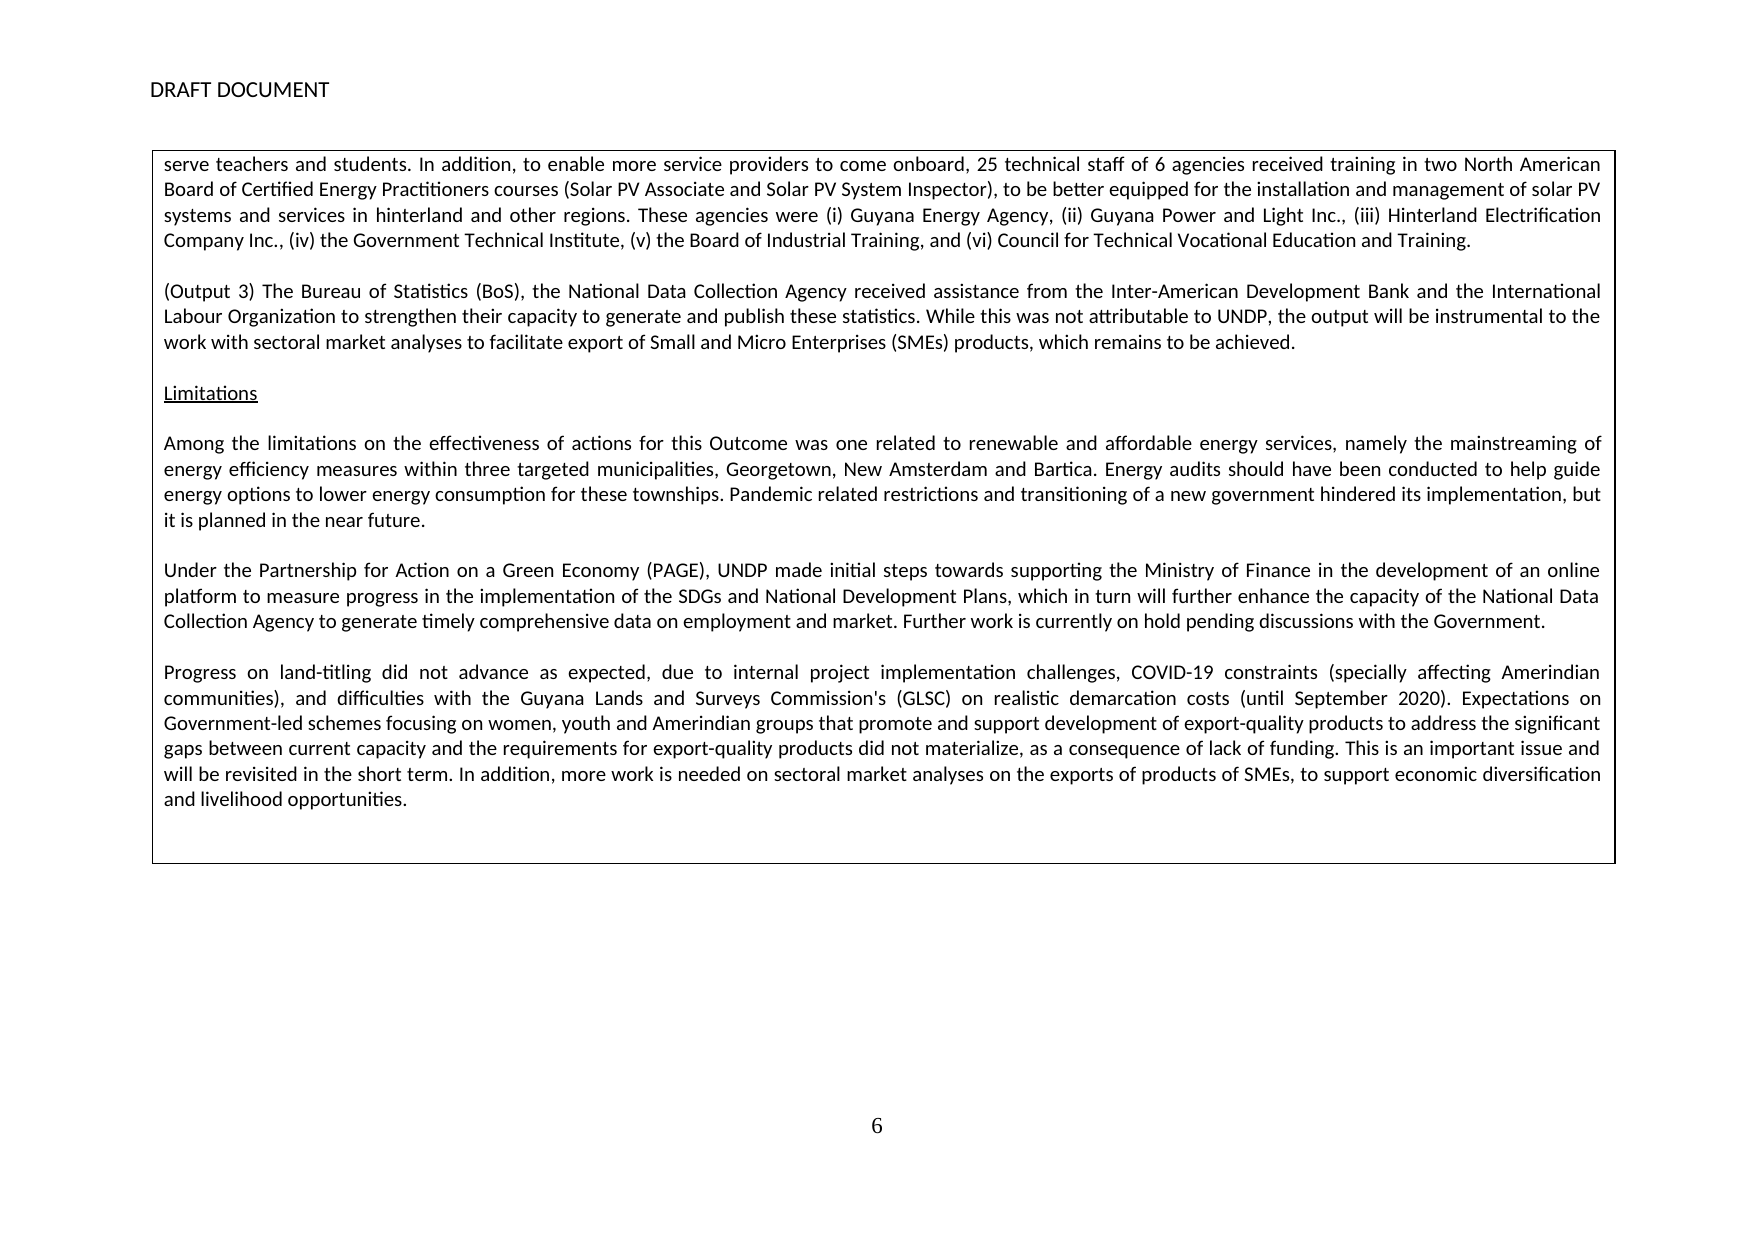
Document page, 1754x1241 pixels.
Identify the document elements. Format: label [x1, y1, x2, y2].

table_cell [153, 151, 1614, 863]
